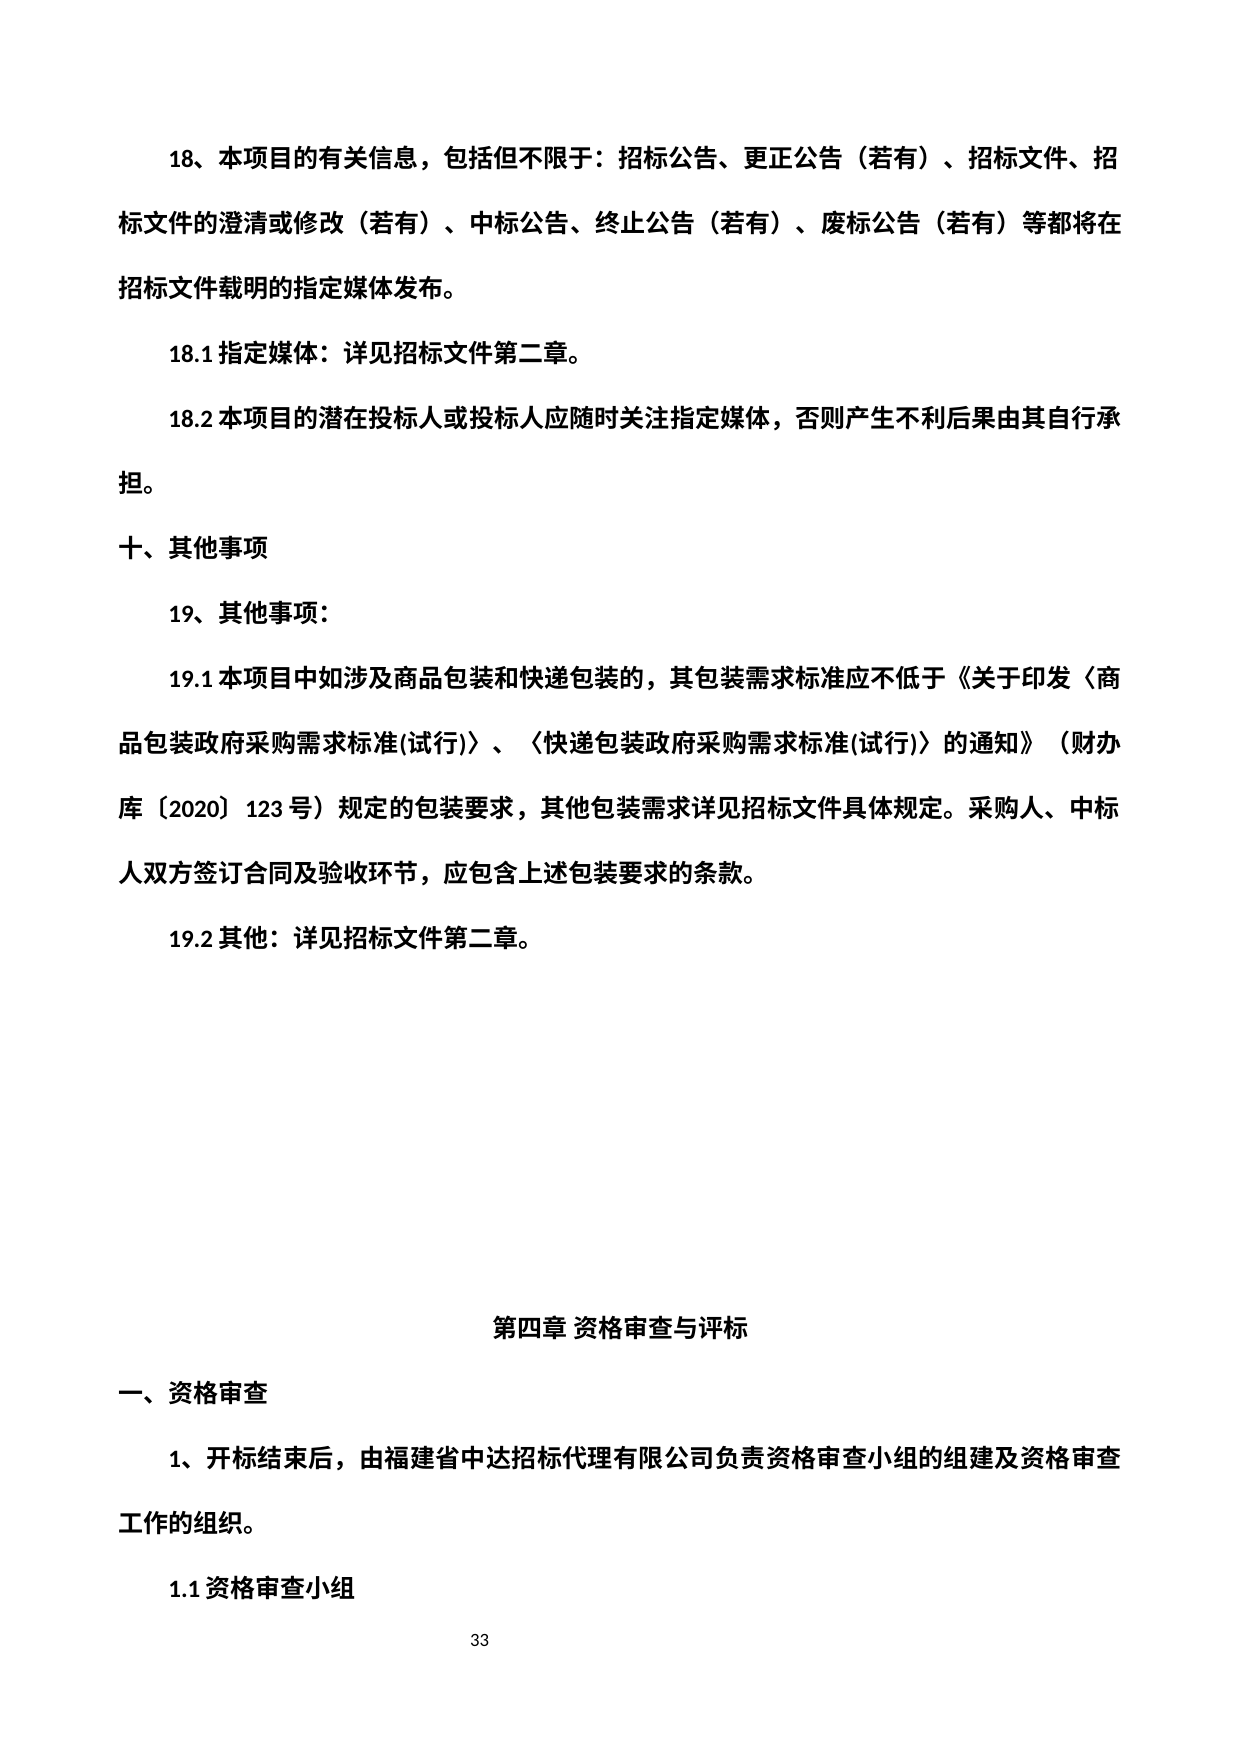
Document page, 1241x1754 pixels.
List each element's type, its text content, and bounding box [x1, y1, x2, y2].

text 19.1本项目中如涉及商品包装和快递包装的，其包装需求标准应不低于《关于印发〈商品包装政府采购需求标准(试行)〉、〈快递包装政府采购需求标准(试行)〉的通知》（财办库〔2020〕123号）规定的包装要求，其他包装需求详见招标文件具体规定。采购人、中标人双方签订合同及验收环节，应包含上述包装要求的条款。 [118, 645, 1122, 905]
text 十、其他事项 [118, 515, 1122, 580]
text 18、本项目的有关信息，包括但不限于：招标公告、更正公告（若有）、招标文件、招标文件的澄清或修改（若有）、中标公告、终止公告（若有）、废标公告（若有）等都将在招标文件载明的指定媒体发布。 [118, 125, 1122, 320]
text 19.2其他：详见招标文件第二章。 [118, 905, 1122, 970]
text 第四章 资格审查与评标 [118, 1295, 1122, 1360]
text 18.1指定媒体：详见招标文件第二章。 [118, 320, 1122, 385]
text 1、开标结束后，由福建省中达招标代理有限公司负责资格审查小组的组建及资格审查工作的组织。 [118, 1425, 1122, 1555]
text 18.2本项目的潜在投标人或投标人应随时关注指定媒体，否则产生不利后果由其自行承担。 [118, 385, 1122, 515]
text 1.1资格审查小组 [118, 1555, 1122, 1620]
text 一、资格审查 [118, 1360, 1122, 1425]
text 19、其他事项： [118, 580, 1122, 645]
